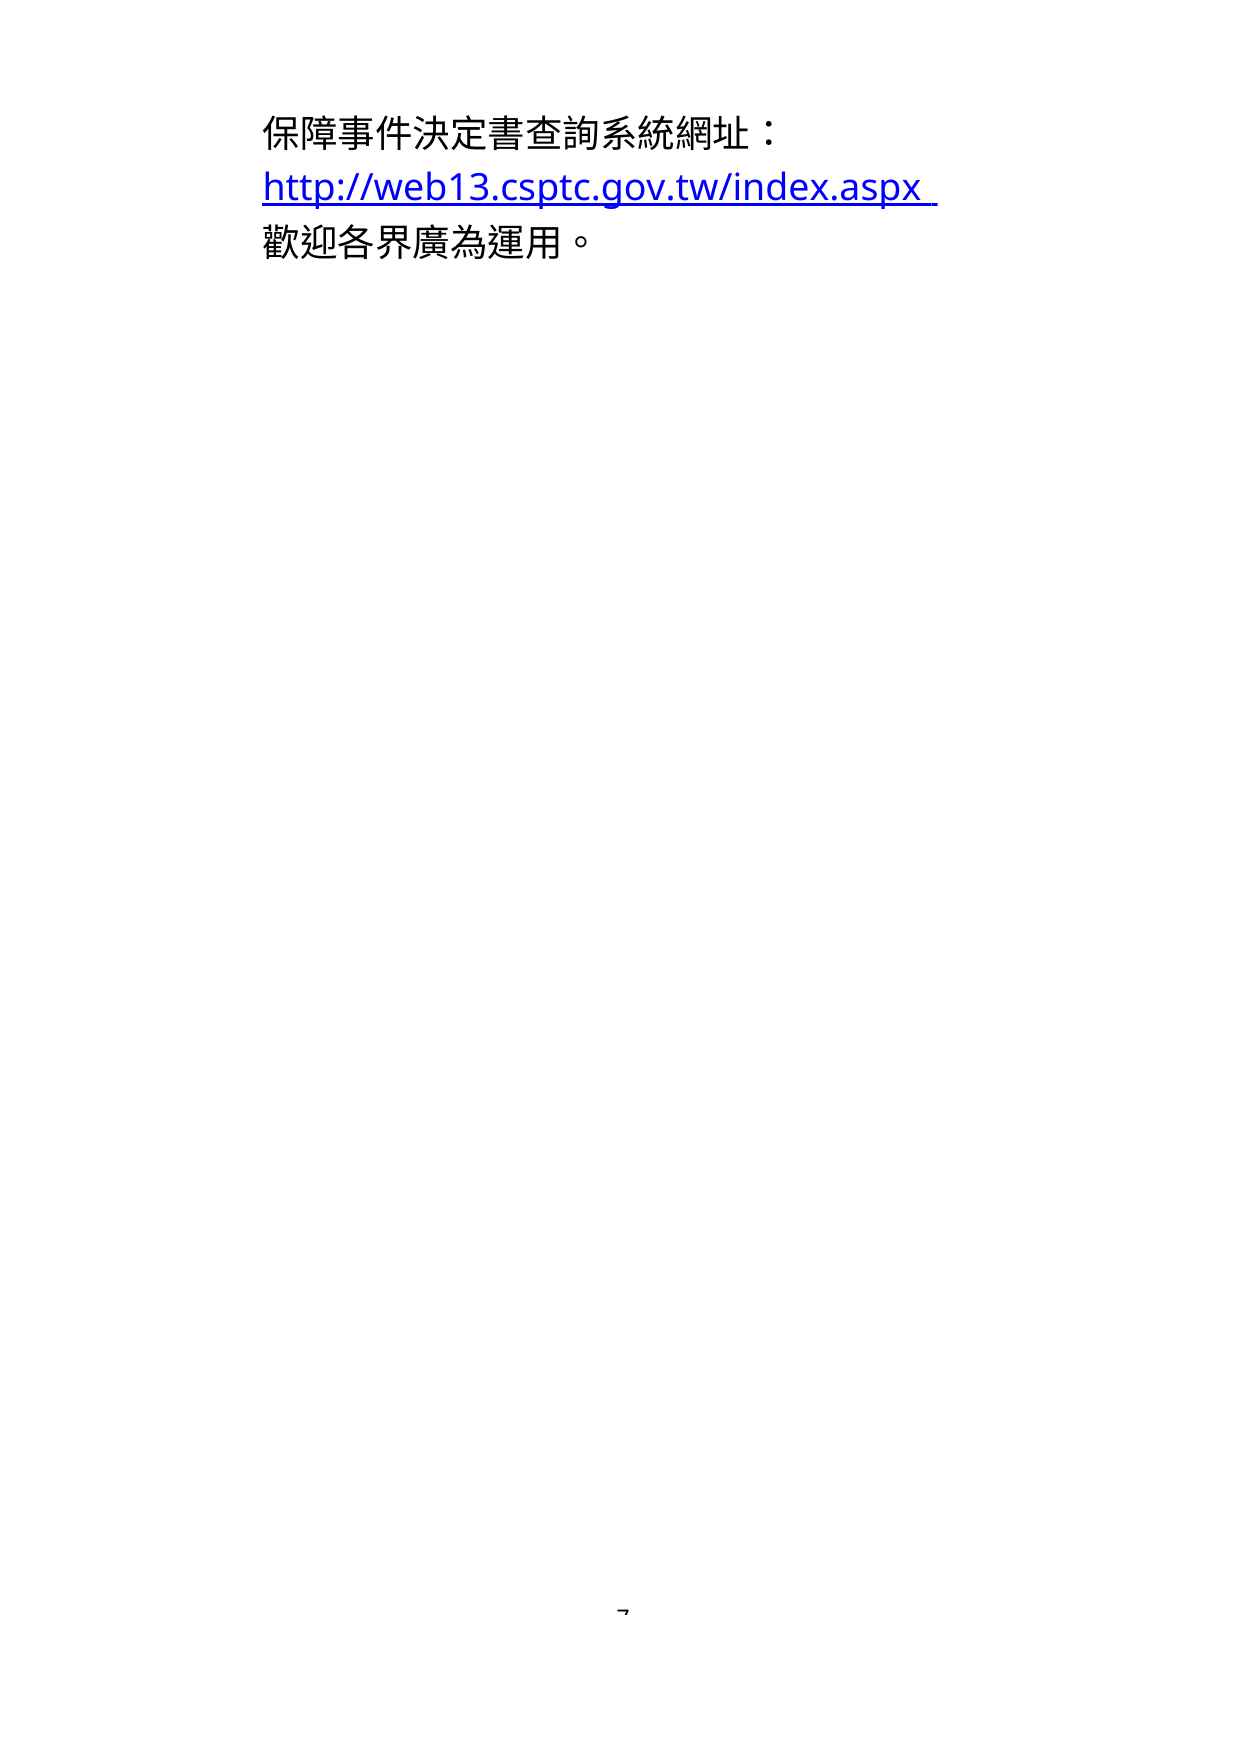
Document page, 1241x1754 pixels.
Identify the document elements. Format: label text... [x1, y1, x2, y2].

text 保障事件決定書查詢系統網址： http://web13.csptc.gov.tw/index.aspx 歡迎各界廣為運用。 [262, 104, 937, 203]
text 保障事件決定書查詢系統網址： http://web13.csptc.gov.tw/index.aspx 歡迎各界廣為運用。 [262, 206, 937, 267]
